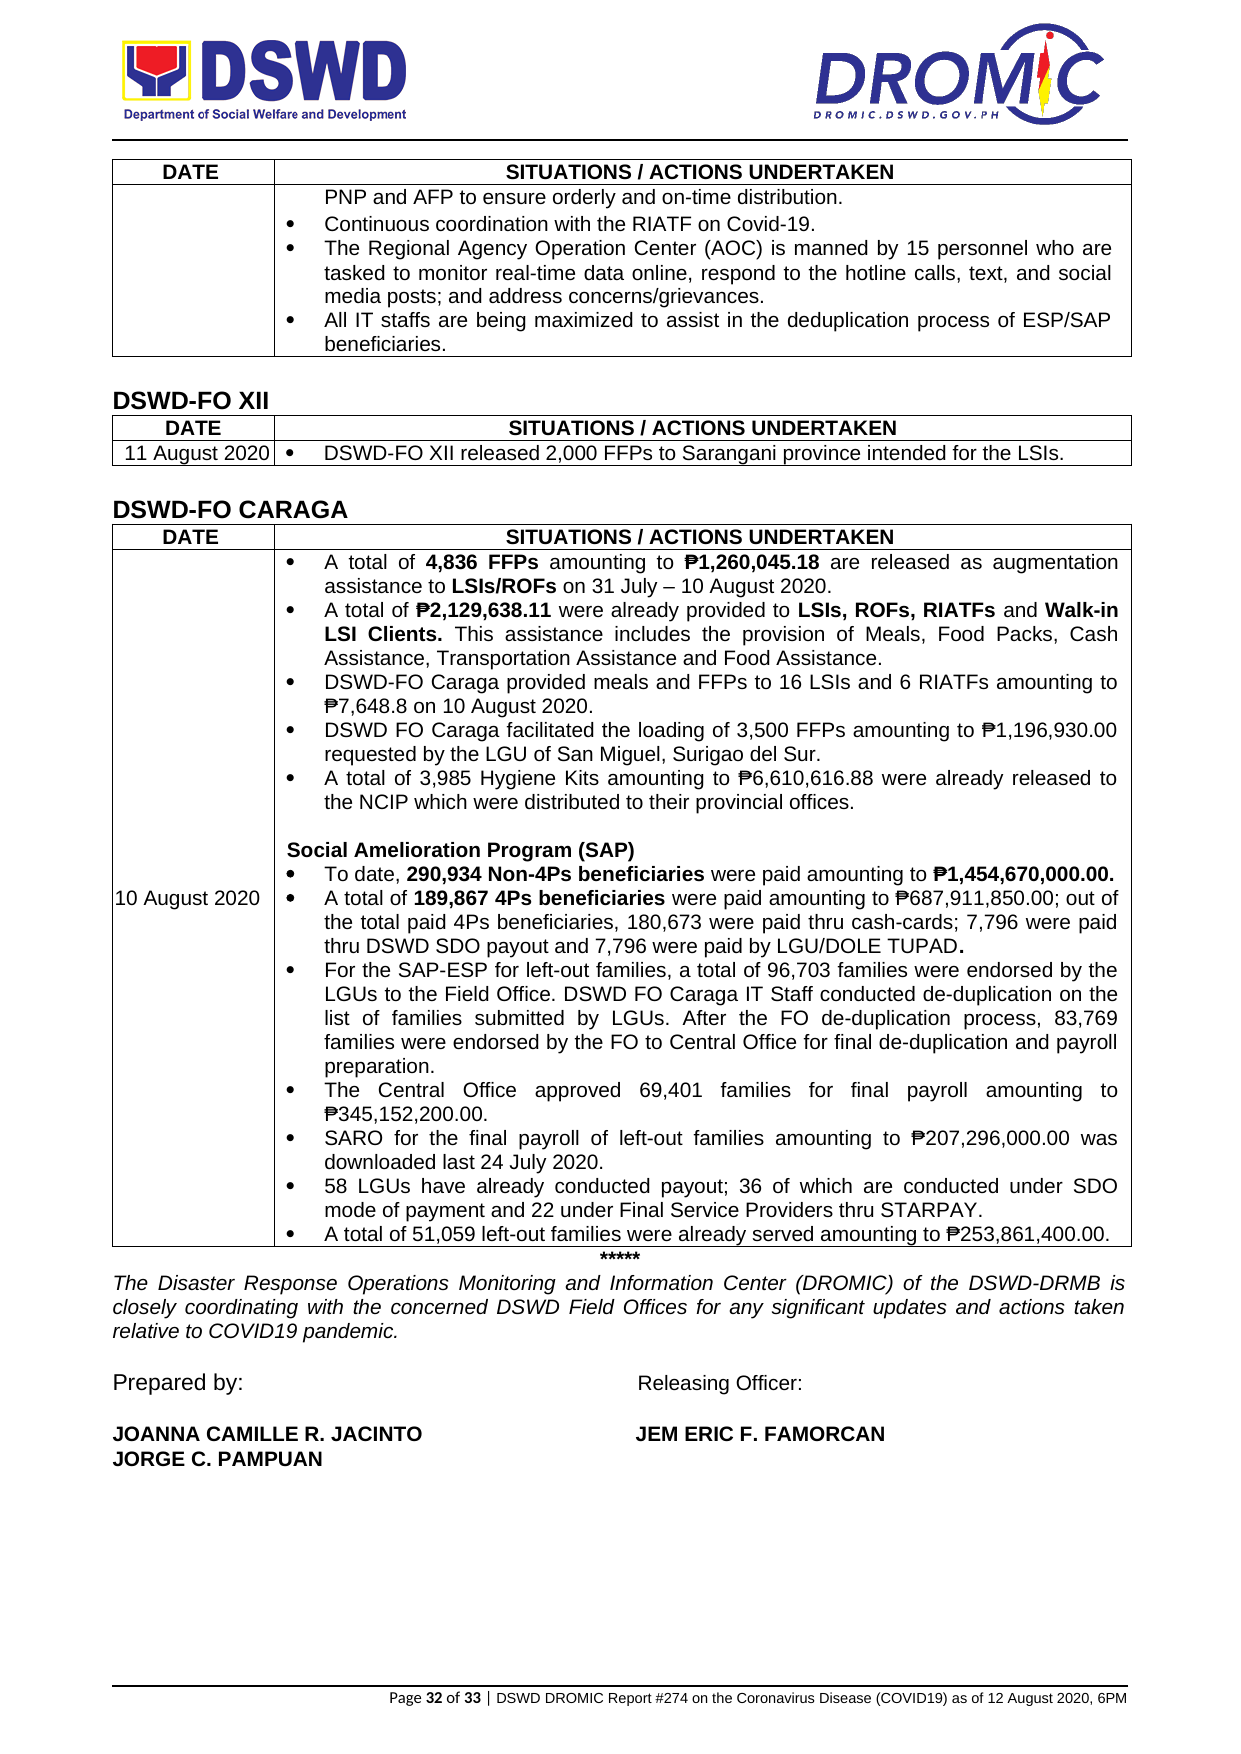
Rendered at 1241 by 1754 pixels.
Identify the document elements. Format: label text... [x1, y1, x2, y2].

text The Disaster Response Operations Monitoring and Information Center (DROMIC) of the DSWD-DRMB is closely coordinating with the concerned DSWD Field Offices for any significant updates and actions taken relative to COVID19 pandemic. [112, 1271, 1128, 1342]
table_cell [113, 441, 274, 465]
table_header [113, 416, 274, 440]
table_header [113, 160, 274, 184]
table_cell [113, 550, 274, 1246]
text JOANNA CAMILLE R. JACINTO JEM ERIC F. FAMORCAN [112, 1421, 1128, 1445]
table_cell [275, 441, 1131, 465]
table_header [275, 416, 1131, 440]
text DSWD-FO XII [112, 386, 1128, 415]
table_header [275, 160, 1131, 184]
picture [781, 23, 1133, 125]
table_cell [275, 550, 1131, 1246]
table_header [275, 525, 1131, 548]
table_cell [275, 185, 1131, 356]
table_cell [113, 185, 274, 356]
picture [112, 37, 416, 125]
text DSWD-FO CARAGA [112, 495, 1128, 523]
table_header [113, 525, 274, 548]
text ***** [112, 1247, 1128, 1271]
text JORGE C. PAMPUAN [112, 1447, 1128, 1471]
text Prepared by: Releasing Officer: [562, 1369, 1128, 1421]
